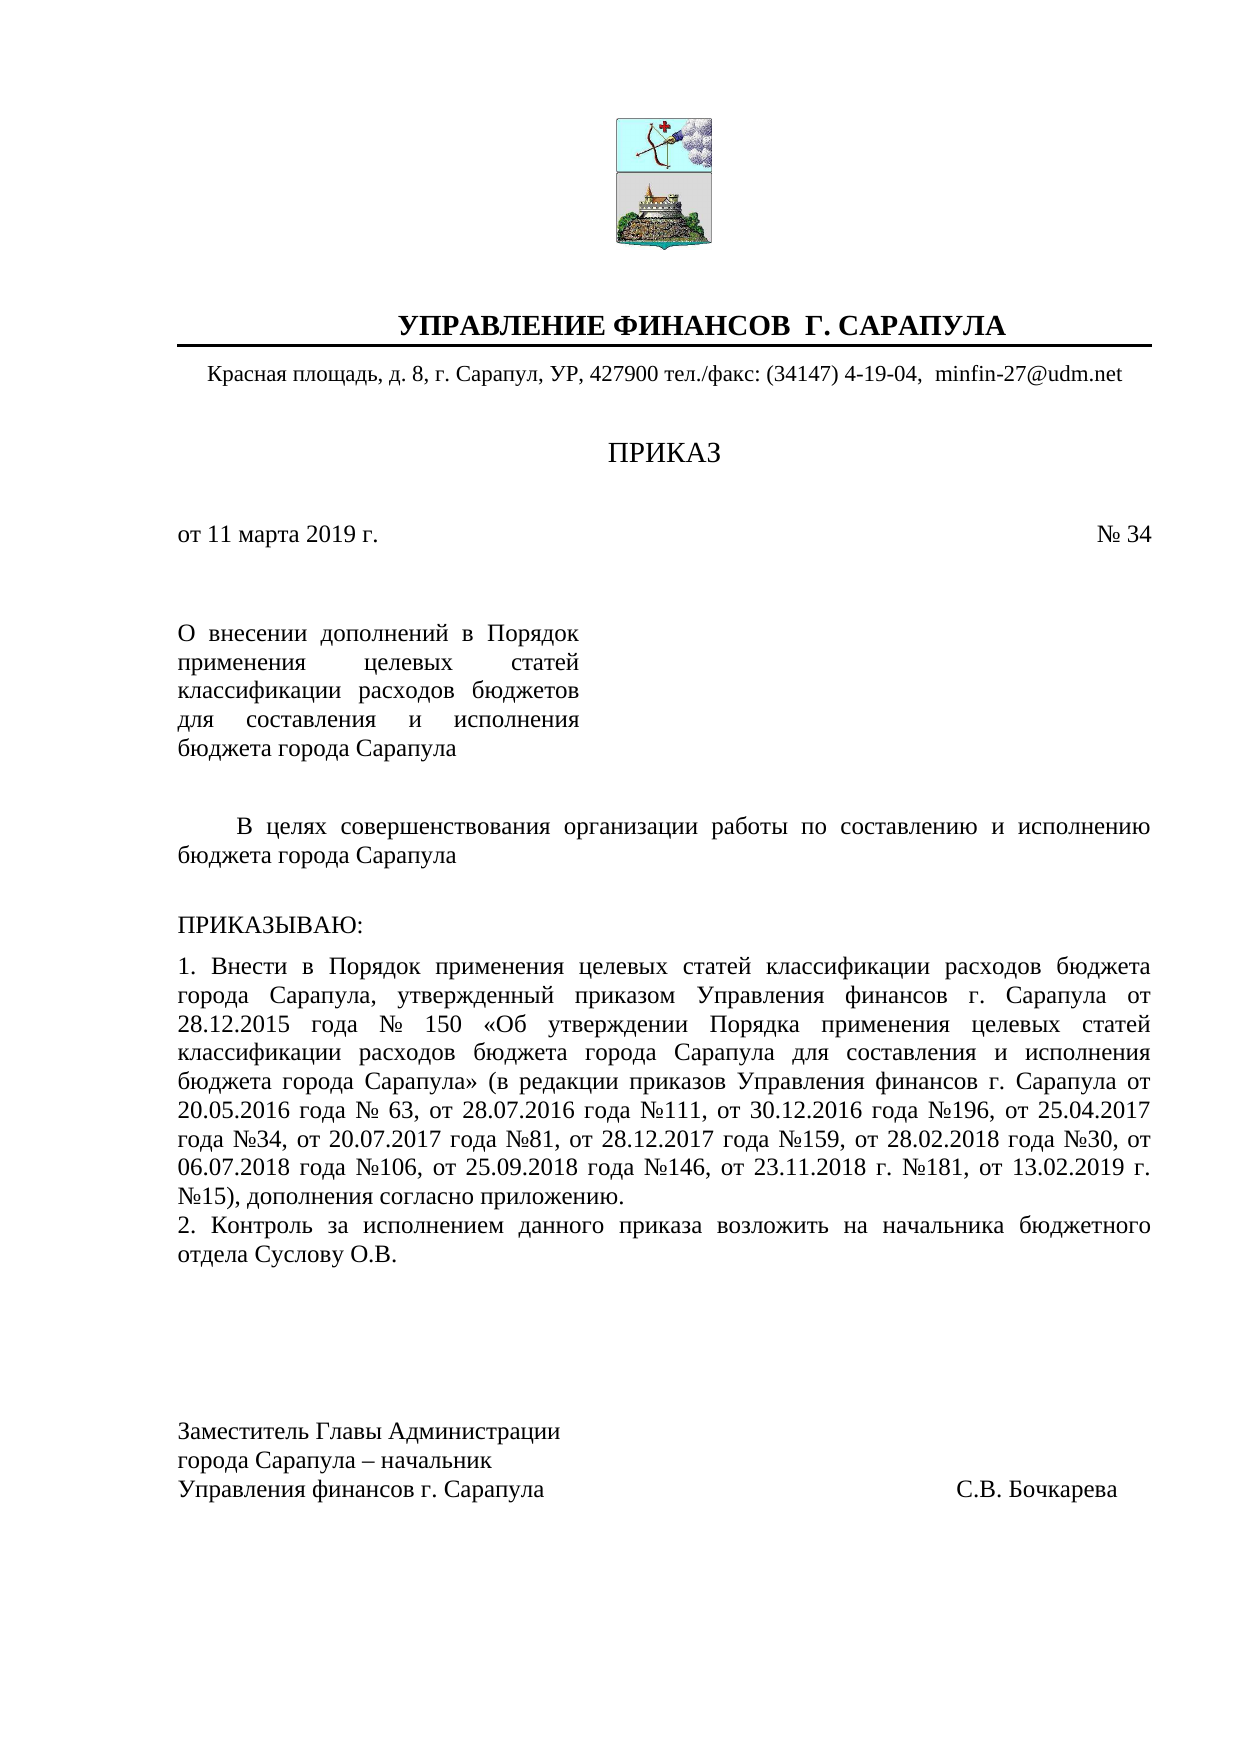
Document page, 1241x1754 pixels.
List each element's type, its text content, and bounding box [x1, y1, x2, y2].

picture [616, 118, 712, 250]
subtitle Управление финансов г. Сарапула [177, 308, 1152, 344]
text В целях совершенствования организации работы по составлению и исполнению бюджета города Сарапула [177, 811, 1152, 869]
text 2. Контроль за исполнением данного приказа возложить на начальника бюджетного отдела Суслову О.В. [177, 1210, 1152, 1267]
table_header С.В. Бочкарева [945, 1416, 1163, 1523]
text ПРИКАЗЫВАЮ: [177, 910, 1152, 939]
text ПРИКАЗ [177, 436, 1152, 469]
table_header Заместитель Главы Администрации города Сарапула – начальник Управления финансов г. Сарапула [166, 1416, 945, 1523]
text 1. Внести в Порядок применения целевых статей классификации расходов бюджета города Сарапула, утвержденный приказом Управления финансов г. Сарапула от 28.12.2015 года № 150 «Об утверждении Порядка применения целевых статей классификации расходов бюджета города Сарапула для составления и исполнения бюджета города Сарапула» (в редакции приказов Управления финансов г. Сарапула от 20.05.2016 года № 63, от 28.07.2016 года №111, от 30.12.2016 года №196, от 25.04.2017 года №34, от 20.07.2017 года №81, от 28.12.2017 года №159, от 28.02.2018 года №30, от 06.07.2018 года №106, от 25.09.2018 года №146, от 23.11.2018 г. №181, от 13.02.2019 г. №15), дополнения согласно приложению. [177, 951, 1152, 1210]
table_header от 11 марта 2019 г. [166, 519, 715, 618]
table_header № 34 [715, 519, 1163, 618]
table_header О внесении дополнений в Порядок применения целевых статей классификации расходов бюджетов для составления и исполнения бюджета города Сарапула [166, 618, 591, 782]
text Красная площадь, д. 8, г. Сарапул, УР, 427900 тел./факс: (34147) 4-19-04, minfin-27@udm.net [177, 359, 1152, 386]
